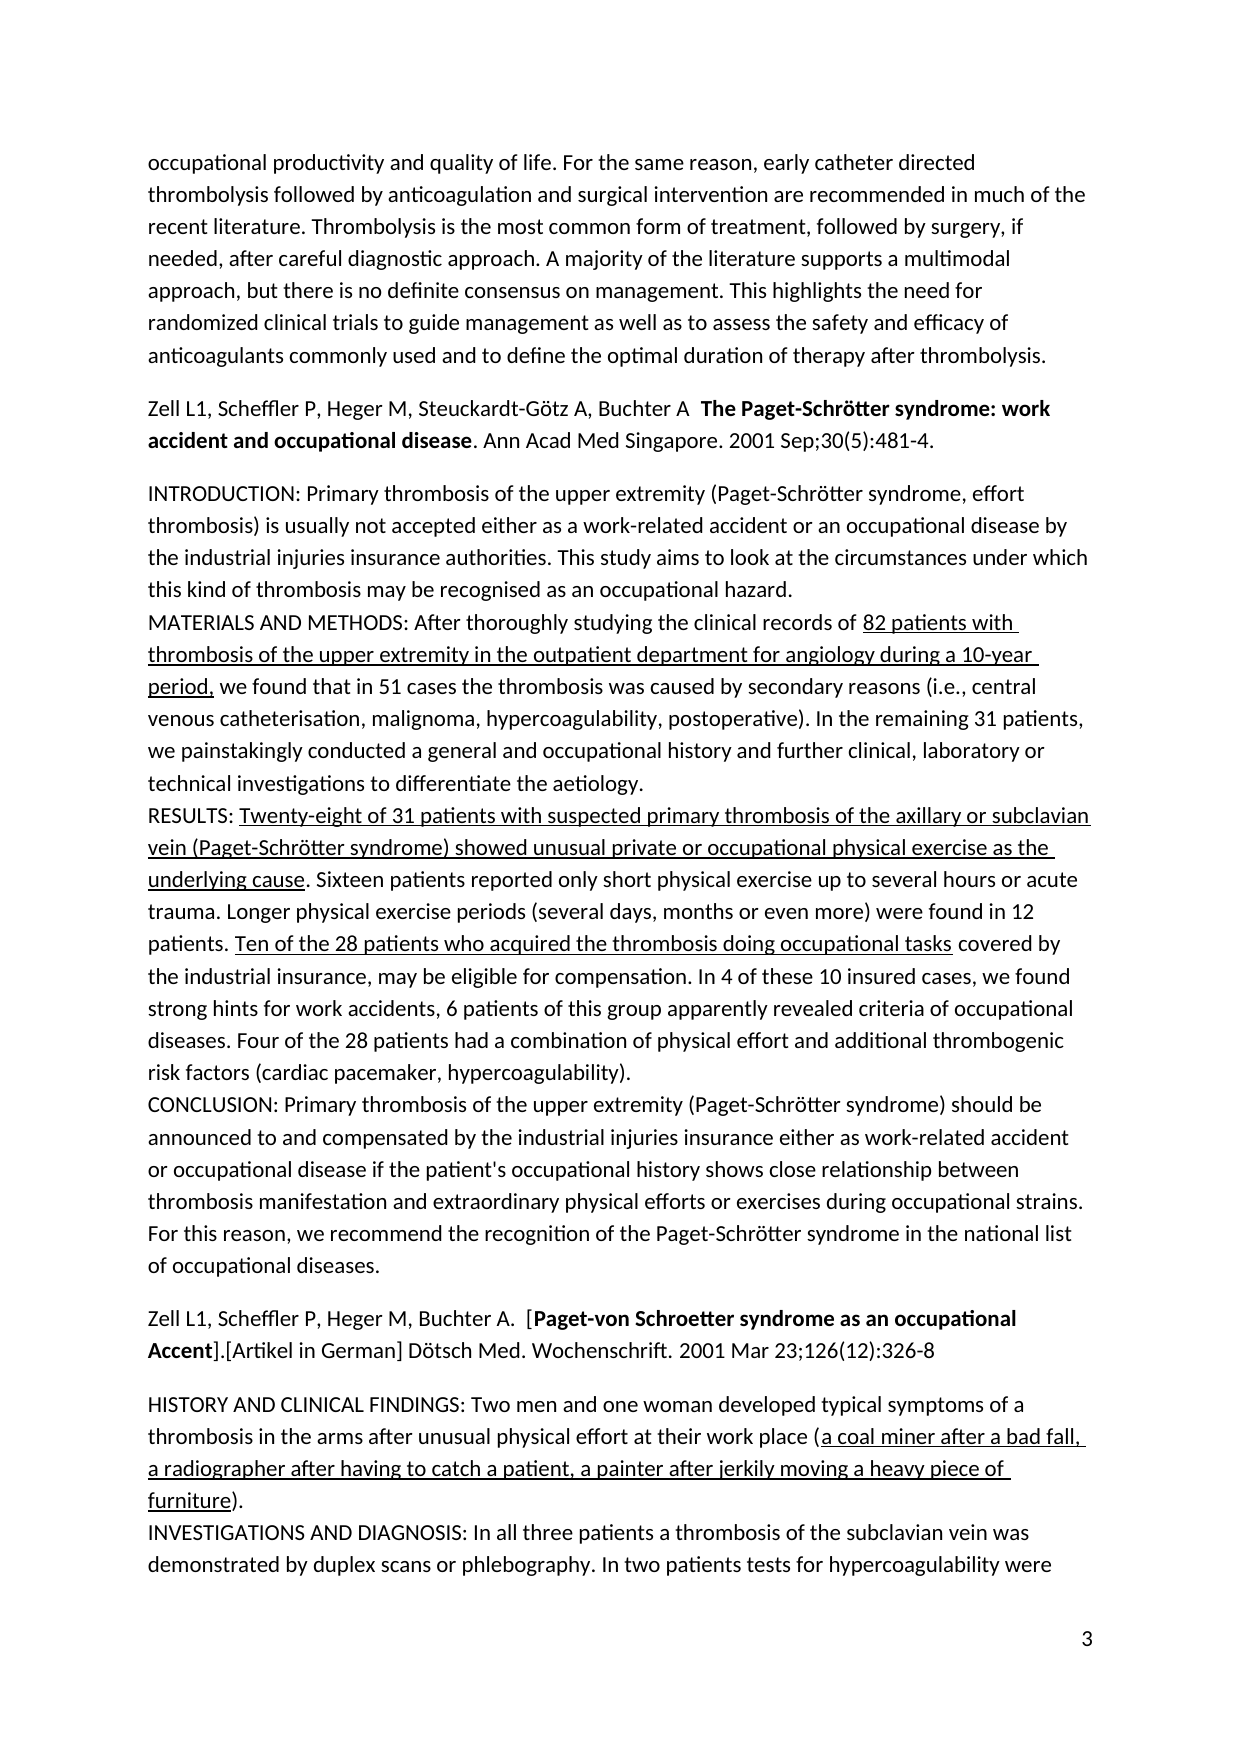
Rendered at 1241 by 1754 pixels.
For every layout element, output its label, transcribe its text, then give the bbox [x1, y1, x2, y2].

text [148, 148, 1093, 369]
text Zell L1, Scheffler P, Heger M, Buchter A. [Paget-von Schroetter syndrome as an occupational Accent].[Artikel in German] Dötsch Med. Wochenschrift. 2001 Mar 23;126(12):326-8 [148, 1304, 1093, 1365]
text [148, 1390, 1093, 1579]
text INTRODUCTION: Primary thrombosis of the upper extremity (Paget-Schrötter syndrome, effort thrombosis) is usually not accepted either as a work-related accident or an occupational disease by the industrial injuries insurance authorities. This study aims to look at the circumstances under which this kind of thrombosis may be recognised as an occupational hazard. MATERIALS AND METHODS: After thoroughly studying the clinical records of 82 patients with thrombosis of the upper extremity in the outpatient department for angiology during a 10-year period, we found that in 51 cases the thrombosis was caused by secondary reasons (i.e., central venous catheterisation, malignoma, hypercoagulability, postoperative). In the remaining 31 patients, we painstakingly conducted a general and occupational history and further clinical, laboratory or technical investigations to differentiate the aetiology. RESULTS: Twenty-eight of 31 patients with suspected primary thrombosis of the axillary or subclavian vein (Paget-Schrötter syndrome) showed unusual private or occupational physical exercise as the underlying cause. Sixteen patients reported only short physical exercise up to several hours or acute trauma. Longer physical exercise periods (several days, months or even more) were found in 12 patients. Ten of the 28 patients who acquired the thrombosis doing occupational tasks covered by the industrial insurance, may be eligible for compensation. In 4 of these 10 insured cases, we found strong hints for work accidents, 6 patients of this group apparently revealed criteria of occupational diseases. Four of the 28 patients had a combination of physical effort and additional thrombogenic risk factors (cardiac pacemaker, hypercoagulability). CONCLUSION: Primary thrombosis of the upper extremity (Paget-Schrötter syndrome) should be announced to and compensated by the industrial injuries insurance either as work-related accident or occupational disease if the patient's occupational history shows close relationship between thrombosis manifestation and extraordinary physical efforts or exercises during occupational strains. For this reason, we recommend the recognition of the Paget-Schrötter syndrome in the national list of occupational diseases. [148, 479, 1093, 1279]
text Zell L1, Scheffler P, Heger M, Steuckardt-Götz A, Buchter A The Paget-Schrötter syndrome: work accident and occupational disease. Ann Acad Med Singapore. 2001 Sep;30(5):481-4. [148, 394, 1093, 454]
